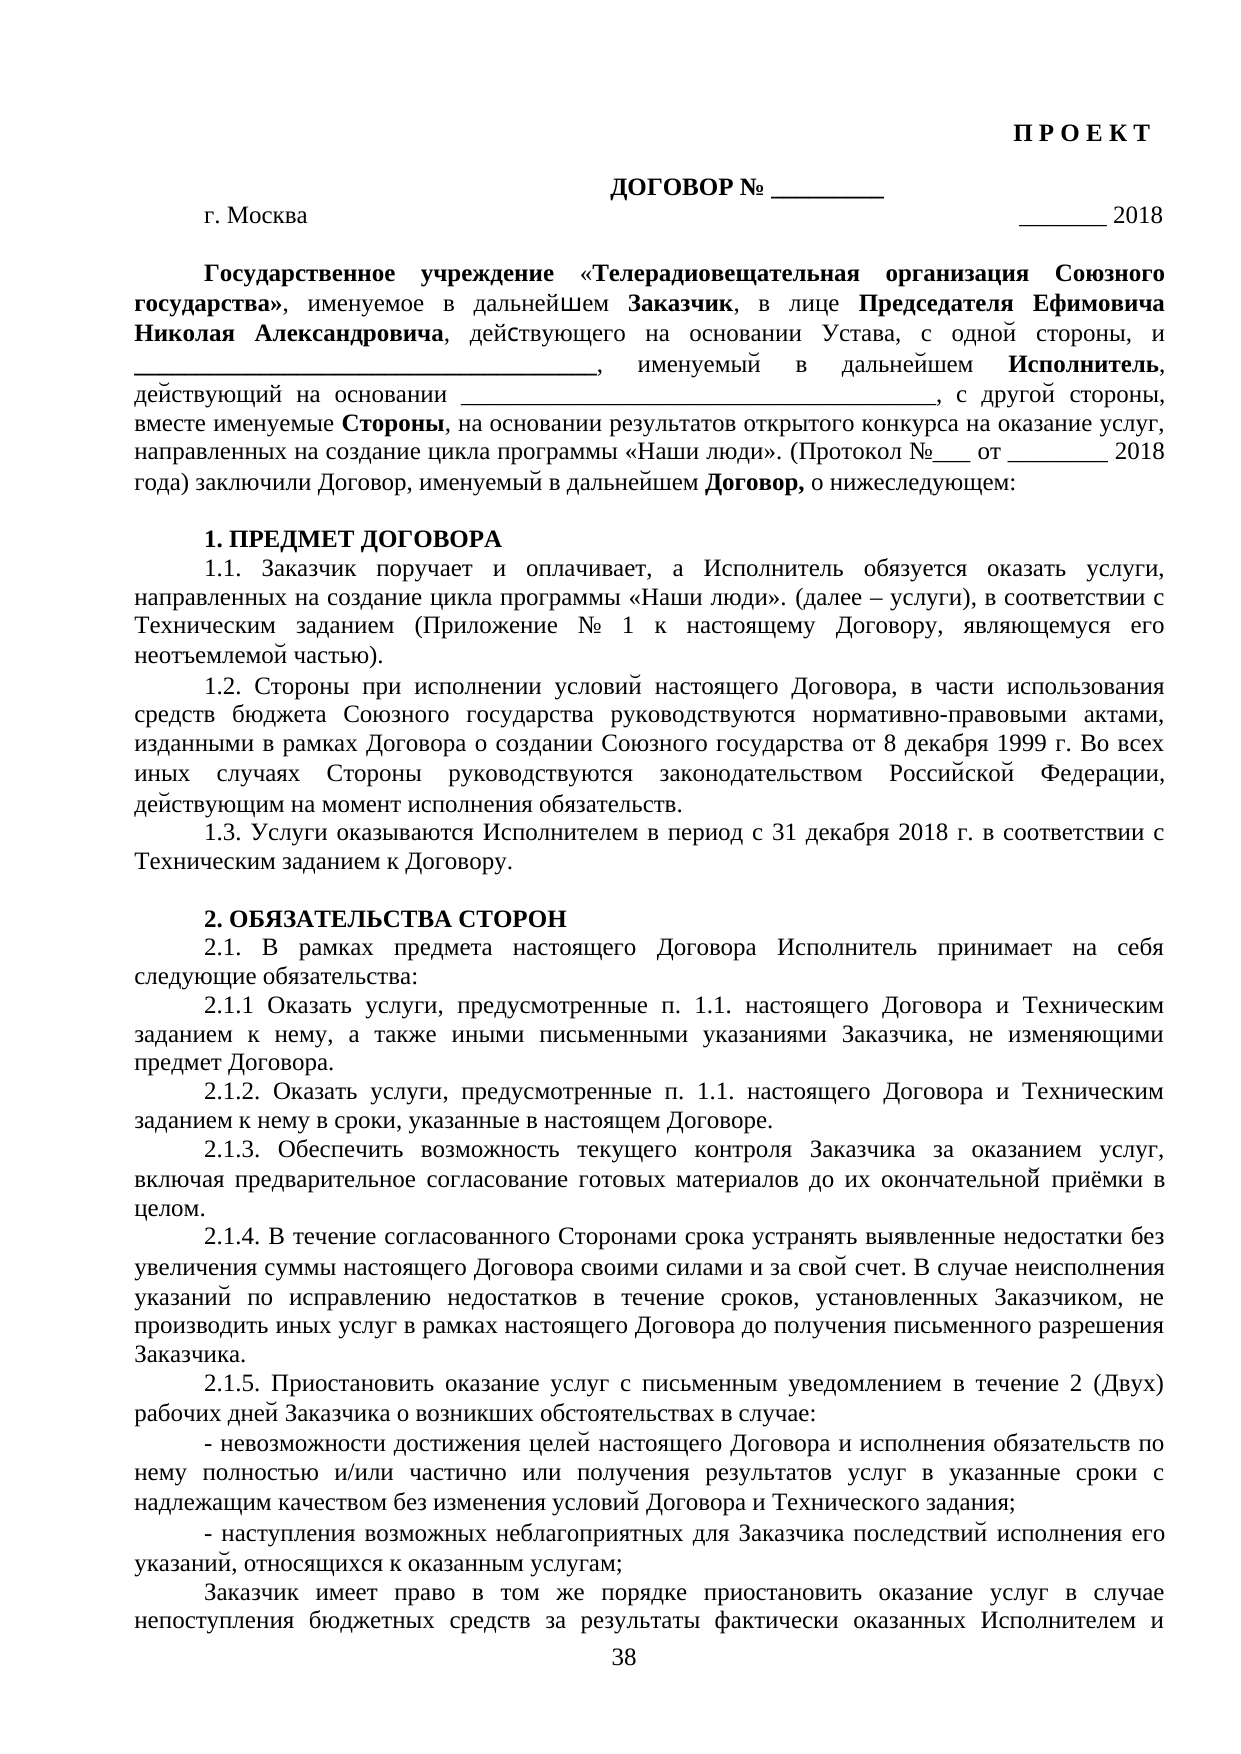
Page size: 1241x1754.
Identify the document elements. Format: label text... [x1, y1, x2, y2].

text 2.1. В рамках предмета настоящего Договора Исполнитель принимает на себя следующие обязательства: [134, 932, 1165, 990]
text 1. ПРЕДМЕТ ДОГОВОРА [134, 524, 1165, 553]
text 2.1.3. Обеспечить возможность текущего контроля Заказчика за оказанием услуг, включая предварительное согласование готовых материалов до их окончательной̆ приёмки в целом. [134, 1134, 1165, 1221]
text П Р О Е К Т [134, 109, 1165, 147]
text - наступления возможных неблагоприятных для Заказчика последствий исполнения его указаний, относящихся к оказанным услугам; [134, 1516, 1165, 1577]
text 2.1.1 Оказать услуги, предусмотренные п. 1.1. настоящего Договора и Техническим заданием к нему, а также иными письменными указаниями Заказчика, не изменяющими предмет Договора. [134, 990, 1165, 1076]
text 2. ОБЯЗАТЕЛЬСТВА СТОРОН [134, 904, 1165, 932]
text - невозможности достижения целей настоящего Договора и исполнения обязательств по нему полностью и/или частично или получения результатов услуг в указанные сроки с надлежащим качеством без изменения условий Договора и Технического задания; [134, 1427, 1165, 1516]
text 2.1.5. Приостановить оказание услуг с письменным уведомлением в течение 2 (Двух) рабочих дней Заказчика о возникших обстоятельствах в случае: [134, 1368, 1165, 1427]
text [134, 1577, 1165, 1634]
text ДОГОВОР № _________ [134, 172, 1165, 201]
text 1.1. Заказчик поручает и оплачивает, а Исполнитель обязуется оказать услуги, направленных на создание цикла программы «Наши люди». (далее – услуги), в соответствии с Техническим заданием (Приложение № 1 к настоящему Договору, являющемуся его неотъемлемой частью). [134, 553, 1165, 669]
text 1.3. Услуги оказываются Исполнителем в период с 31 декабря 2018 г. в соответствии с Техническим заданием к Договору. [134, 817, 1165, 875]
text Государственное учреждение «Телерадиовещательная организация Союзного государства», именуемое в дальнейшем Заказчик, в лице Председателя Ефимовича Николая Александровича, действующего на основании Устава, с одной стороны, и _____________________________________, именуемый в дальнейшем Исполнитель, действующий на основании ______________________________________, с другой стороны, вместе именуемые Стороны, на основании результатов открытого конкурса на оказание услуг, направленных на создание цикла программы «Наши люди». (Протокол №___ от ________ 2018 года) заключили Договор, именуемый в дальнейшем Договор, о нижеследующем: [134, 258, 1165, 495]
text 2.1.4. В течение согласованного Сторонами срока устранять выявленные недостатки без увеличения суммы настоящего Договора своими силами и за свой счет. В случае неисполнения указаний по исправлению недостатков в течение сроков, установленных Заказчиком, не производить иных услуг в рамках настоящего Договора до получения письменного разрешения Заказчика. [134, 1221, 1165, 1368]
text 2.1.2. Оказать услуги, предусмотренные п. 1.1. настоящего Договора и Техническим заданием к нему в сроки, указанные в настоящем Договоре. [134, 1076, 1165, 1134]
text г. Москва _______ 2018 [134, 201, 1165, 229]
text 1.2. Стороны при исполнении условий настоящего Договора, в части использования средств бюджета Союзного государства руководствуются нормативно-правовыми актами, изданными в рамках Договора о создании Союзного государства от 8 декабря 1999 г. Во всех иных случаях Стороны руководствуются законодательством Российской Федерации, действующим на момент исполнения обязательств. [134, 669, 1165, 817]
